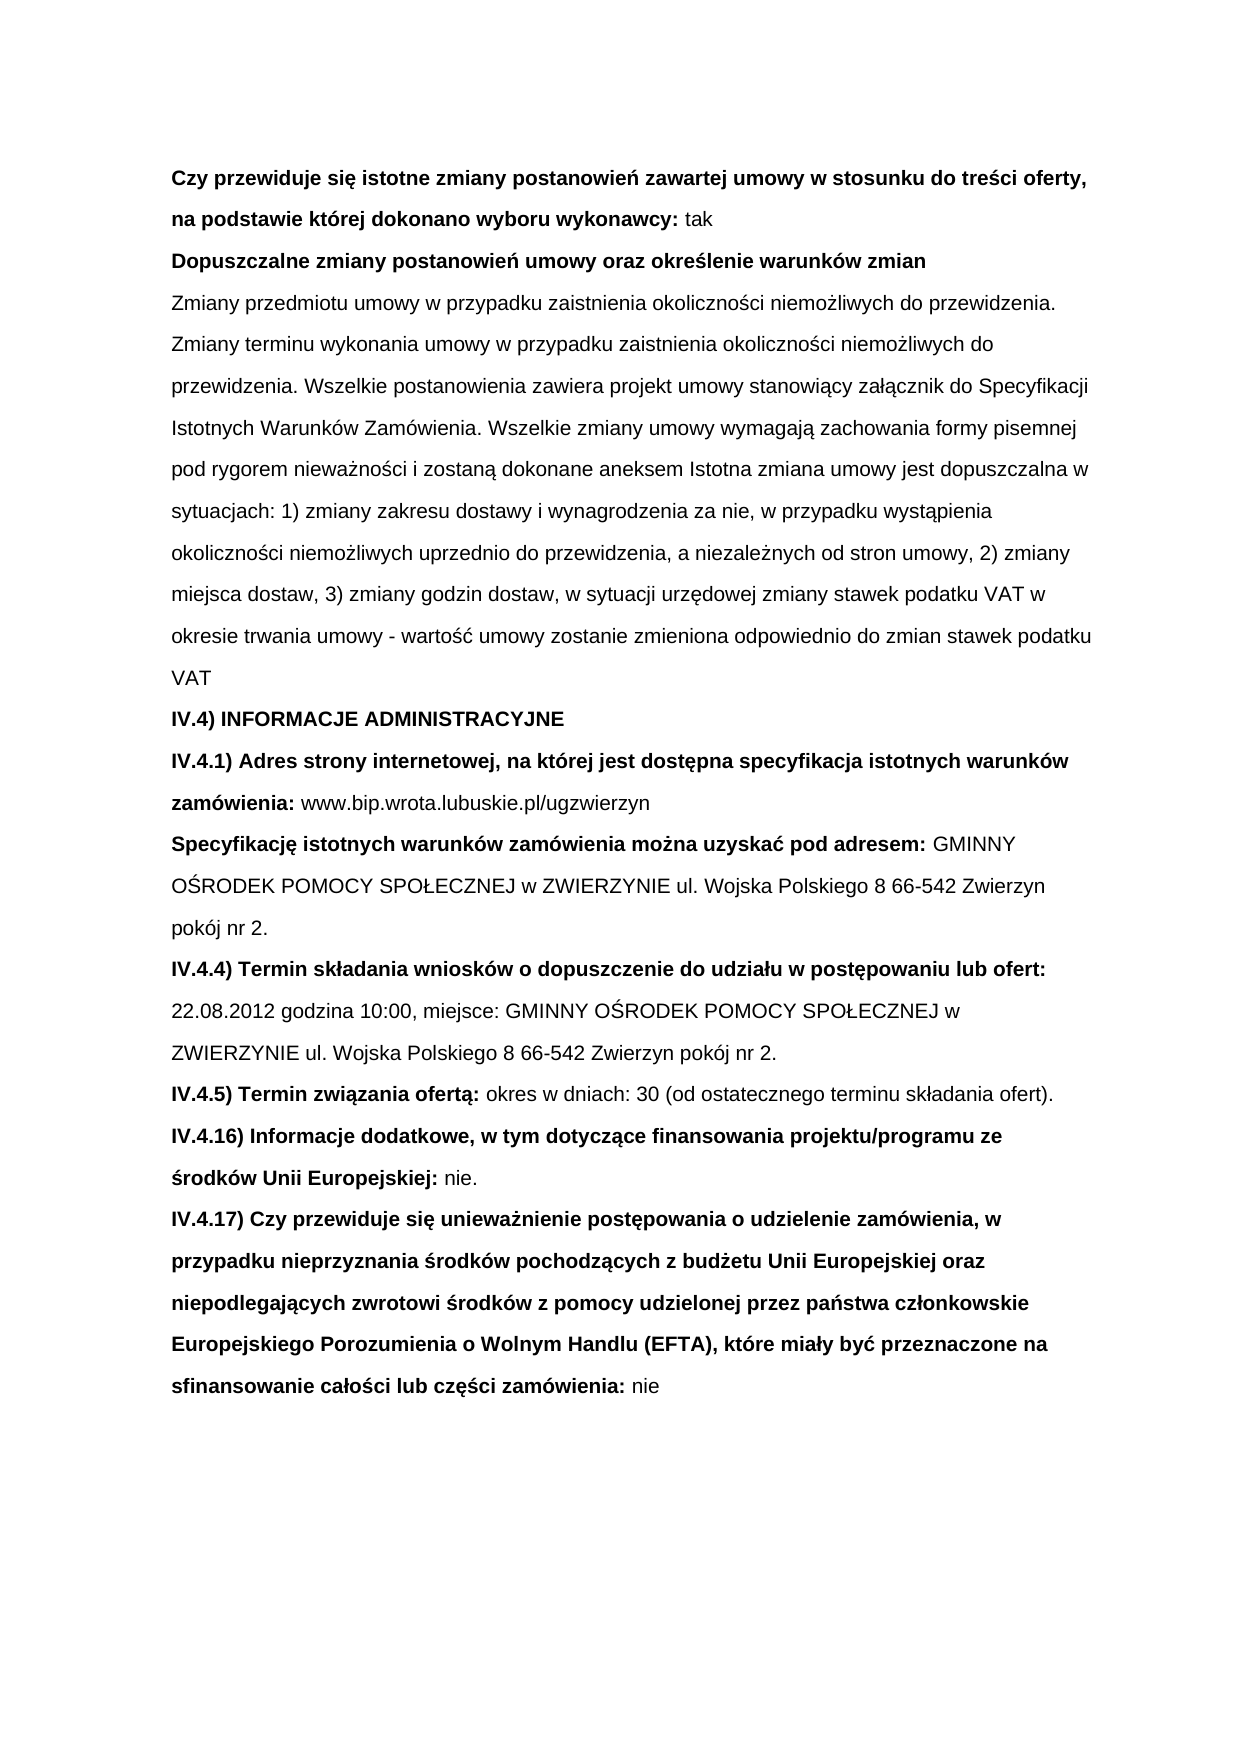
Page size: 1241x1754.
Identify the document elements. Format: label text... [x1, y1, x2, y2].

text IV.4.1) Adres strony internetowej, na której jest dostępna specyfikacja istotnych warunków zamówienia: www.bip.wrota.lubuskie.pl/ugzwierzyn Specyfikację istotnych warunków zamówienia można uzyskać pod adresem: GMINNY OŚRODEK POMOCY SPOŁECZNEJ w ZWIERZYNIE ul. Wojska Polskiego 8 66-542 Zwierzyn pokój nr 2. [171, 731, 1093, 939]
text IV.4.17) Czy przewiduje się unieważnienie postępowania o udzielenie zamówienia, w przypadku nieprzyznania środków pochodzących z budżetu Unii Europejskiej oraz niepodlegających zwrotowi środków z pomocy udzielonej przez państwa członkowskie Europejskiego Porozumienia o Wolnym Handlu (EFTA), które miały być przeznaczone na sfinansowanie całości lub części zamówienia: nie [171, 1189, 1093, 1398]
text Czy przewiduje się istotne zmiany postanowień zawartej umowy w stosunku do treści oferty, na podstawie której dokonano wyboru wykonawcy: tak [171, 148, 1093, 231]
text Zmiany przedmiotu umowy w przypadku zaistnienia okoliczności niemożliwych do przewidzenia. Zmiany terminu wykonania umowy w przypadku zaistnienia okoliczności niemożliwych do przewidzenia. Wszelkie postanowienia zawiera projekt umowy stanowiący załącznik do Specyfikacji Istotnych Warunków Zamówienia. Wszelkie zmiany umowy wymagają zachowania formy pisemnej pod rygorem nieważności i zostaną dokonane aneksem Istotna zmiana umowy jest dopuszczalna w sytuacjach: 1) zmiany zakresu dostawy i wynagrodzenia za nie, w przypadku wystąpienia okoliczności niemożliwych uprzednio do przewidzenia, a niezależnych od stron umowy, 2) zmiany miejsca dostaw, 3) zmiany godzin dostaw, w sytuacji urzędowej zmiany stawek podatku VAT w okresie trwania umowy - wartość umowy zostanie zmieniona odpowiednio do zmian stawek podatku VAT [171, 273, 1093, 689]
text IV.4.4) Termin składania wniosków o dopuszczenie do udziału w postępowaniu lub ofert: 22.08.2012 godzina 10:00, miejsce: GMINNY OŚRODEK POMOCY SPOŁECZNEJ w ZWIERZYNIE ul. Wojska Polskiego 8 66-542 Zwierzyn pokój nr 2. [171, 939, 1093, 1064]
text Dopuszczalne zmiany postanowień umowy oraz określenie warunków zmian [171, 231, 1093, 273]
text IV.4.5) Termin związania ofertą: okres w dniach: 30 (od ostatecznego terminu składania ofert). [171, 1064, 1093, 1106]
text IV.4.16) Informacje dodatkowe, w tym dotyczące finansowania projektu/programu ze środków Unii Europejskiej: nie. [171, 1106, 1093, 1189]
text IV.4) INFORMACJE ADMINISTRACYJNE [171, 689, 1093, 731]
